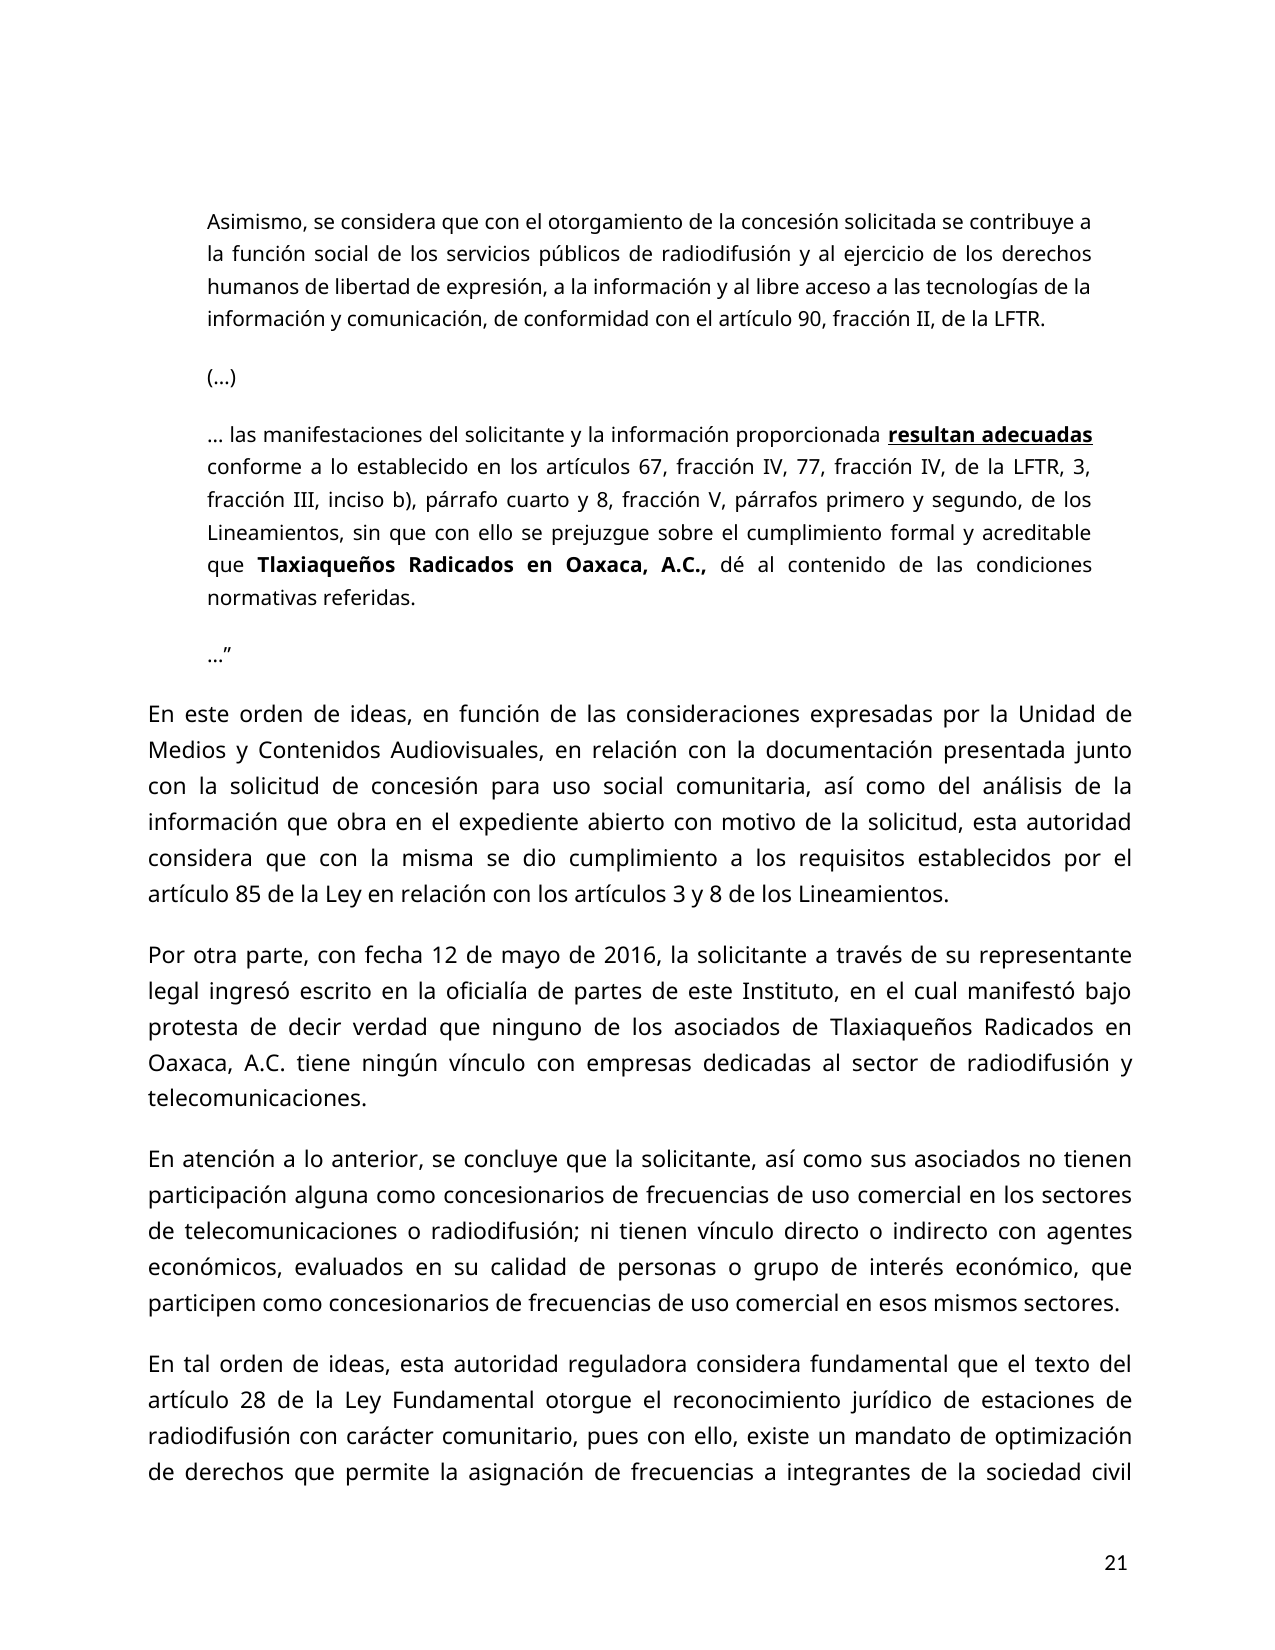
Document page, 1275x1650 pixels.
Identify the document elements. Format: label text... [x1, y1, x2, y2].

text (…) [207, 362, 1093, 391]
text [148, 1348, 1134, 1487]
text En atención a lo anterior, se concluye que la solicitante, así como sus asociados no tienen participación alguna como concesionarios de frecuencias de uso comercial en los sectores de telecomunicaciones o radiodifusión; ni tienen vínculo directo o indirecto con agentes económicos, evaluados en su calidad de personas o grupo de interés económico, que participen como concesionarios de frecuencias de uso comercial en esos mismos sectores. [148, 1143, 1134, 1318]
text … las manifestaciones del solicitante y la información proporcionada resultan adecuadas conforme a lo establecido en los artículos 67, fracción IV, 77, fracción IV, de la LFTR, 3, fracción III, inciso b), párrafo cuarto y 8, fracción V, párrafos primero y segundo, de los Lineamientos, sin que con ello se prejuzgue sobre el cumplimiento formal y acreditable que Tlaxiaqueños Radicados en Oaxaca, A.C., dé al contenido de las condiciones normativas referidas. [207, 420, 1093, 611]
text En este orden de ideas, en función de las consideraciones expresadas por la Unidad de Medios y Contenidos Audiovisuales, en relación con la documentación presentada junto con la solicitud de concesión para uso social comunitaria, así como del análisis de la información que obra en el expediente abierto con motivo de la solicitud, esta autoridad considera que con la misma se dio cumplimiento a los requisitos establecidos por el artículo 85 de la Ley en relación con los artículos 3 y 8 de los Lineamientos. [148, 698, 1134, 909]
text …” [207, 640, 1093, 669]
text Asimismo, se considera que con el otorgamiento de la concesión solicitada se contribuye a la función social de los servicios públicos de radiodifusión y al ejercicio de los derechos humanos de libertad de expresión, a la información y al libre acceso a las tecnologías de la información y comunicación, de conformidad con el artículo 90, fracción II, de la LFTR. [207, 207, 1093, 333]
text Por otra parte, con fecha 12 de mayo de 2016, la solicitante a través de su representante legal ingresó escrito en la oficialía de partes de este Instituto, en el cual manifestó bajo protesta de decir verdad que ninguno de los asociados de Tlaxiaqueños Radicados en Oaxaca, A.C. tiene ningún vínculo con empresas dedicadas al sector de radiodifusión y telecomunicaciones. [148, 939, 1134, 1114]
